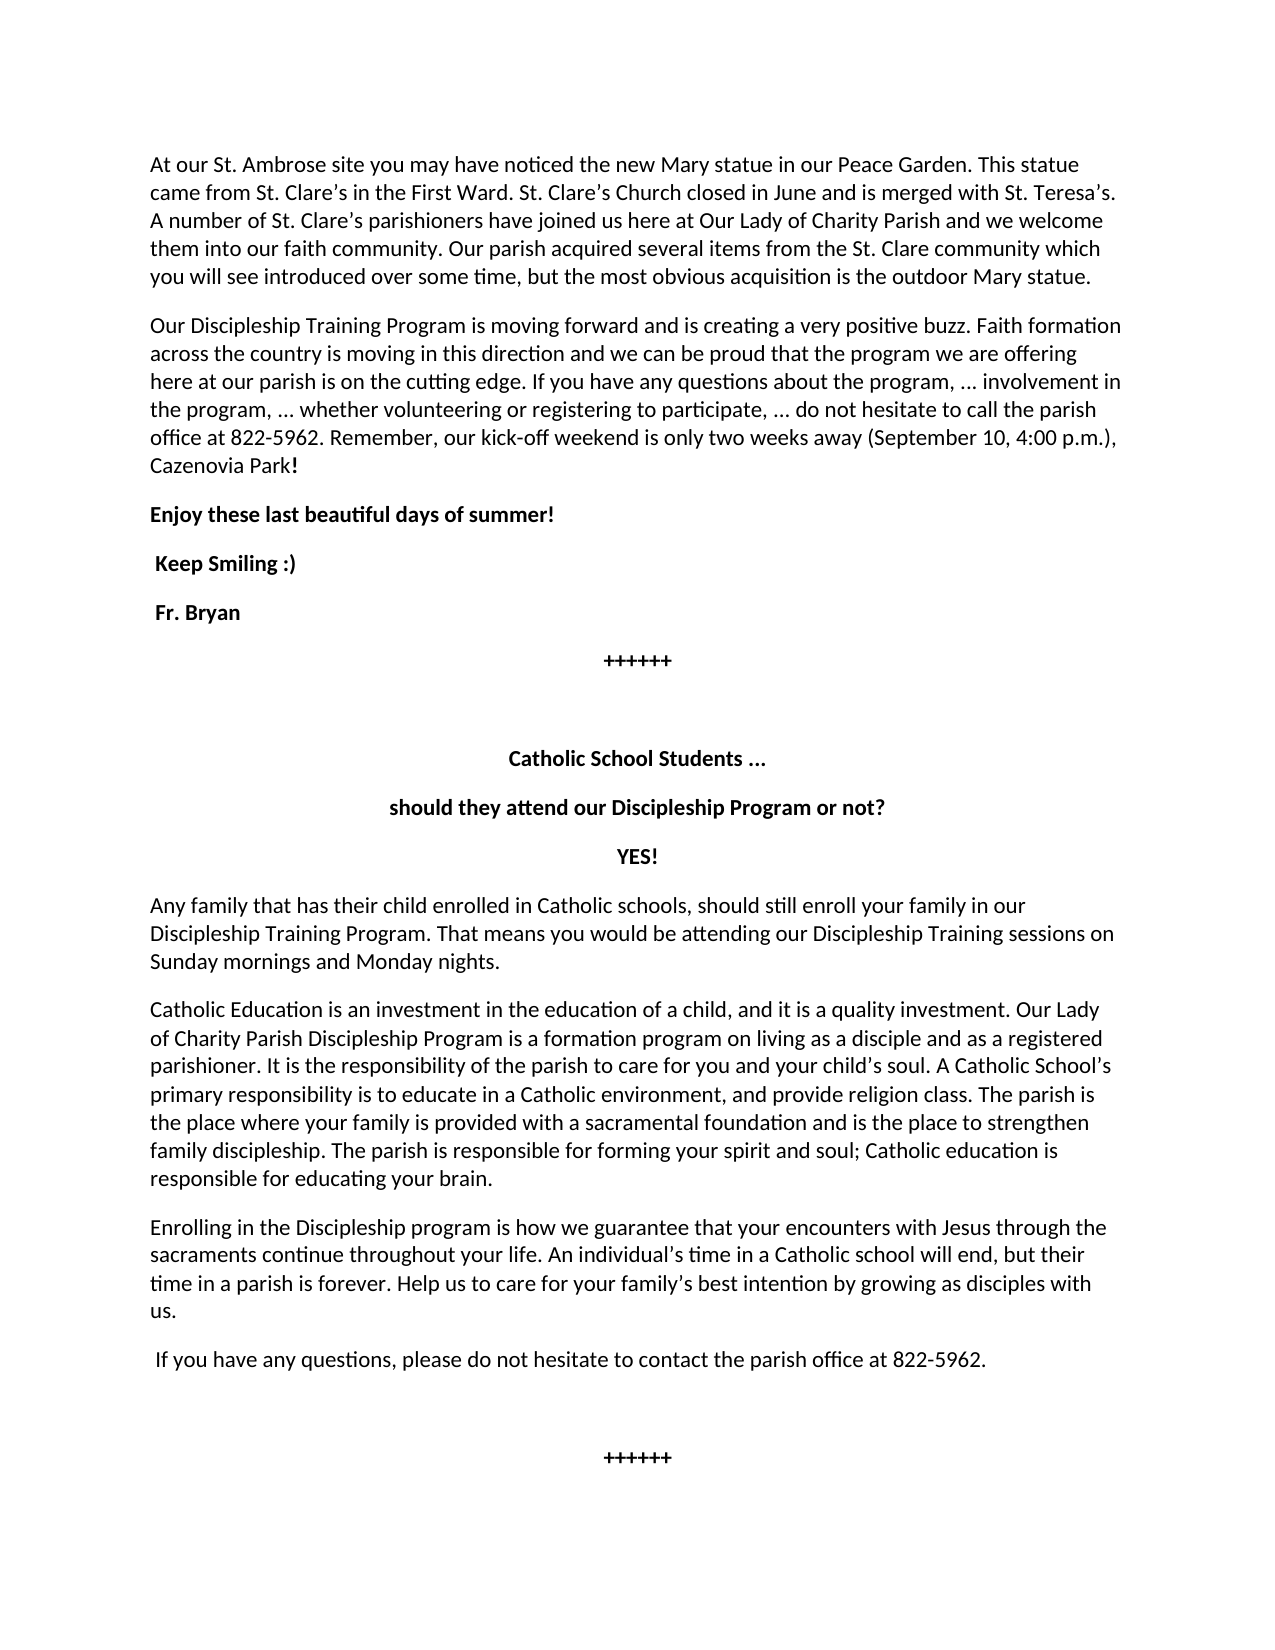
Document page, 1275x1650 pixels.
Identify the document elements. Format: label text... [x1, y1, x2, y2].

text Keep Smiling :) [150, 549, 1125, 577]
text ++++++ [150, 1443, 1125, 1471]
text Any family that has their child enrolled in Catholic schools, should still enroll your family in our Discipleship Training Program. That means you would be attending our Discipleship Training sessions on Sunday mornings and Monday nights. [150, 891, 1125, 975]
text At our St. Ambrose site you may have noticed the new Mary statue in our Peace Garden. This statue came from St. Clare’s in the First Ward. St. Clare’s Church closed in June and is merged with St. Teresa’s. A number of St. Clare’s parishioners have joined us here at Our Lady of Charity Parish and we welcome them into our faith community. Our parish acquired several items from the St. Clare community which you will see introduced over some time, but the most obvious acquisition is the outdoor Mary statue. [150, 150, 1125, 290]
text Catholic School Students ... [150, 744, 1125, 772]
text Fr. Bryan [150, 598, 1125, 626]
text Enjoy these last beautiful days of summer! [150, 500, 1125, 528]
text If you have any questions, please do not hesitate to contact the parish office at 822-5962. [150, 1346, 1125, 1373]
text should they attend our Discipleship Program or not? [150, 793, 1125, 821]
text Catholic Education is an investment in the education of a child, and it is a quality investment. Our Lady of Charity Parish Discipleship Program is a formation program on living as a disciple and as a registered parishioner. It is the responsibility of the parish to care for you and your child’s soul. A Catholic School’s primary responsibility is to educate in a Catholic environment, and provide religion class. The parish is the place where your family is provided with a sacramental foundation and is the place to strengthen family discipleship. The parish is responsible for forming your spirit and soul; Catholic education is responsible for educating your brain. [150, 996, 1125, 1192]
text YES! [150, 842, 1125, 870]
text Enrolling in the Discipleship program is how we guarantee that your encounters with Jesus through the sacraments continue throughout your life. An individual’s time in a Catholic school will end, but their time in a parish is forever. Help us to care for your family’s best intention by growing as disciples with us. [150, 1213, 1125, 1325]
text Our Discipleship Training Program is moving forward and is creating a very positive buzz. Faith formation across the country is moving in this direction and we can be proud that the program we are offering here at our parish is on the cutting edge. If you have any questions about the program, ... involvement in the program, ... whether volunteering or registering to participate, ... do not hesitate to call the parish office at 822-5962. Remember, our kick-off weekend is only two weeks away (September 10, 4:00 p.m.), Cazenovia Park! [150, 311, 1125, 479]
text ++++++ [150, 646, 1125, 674]
